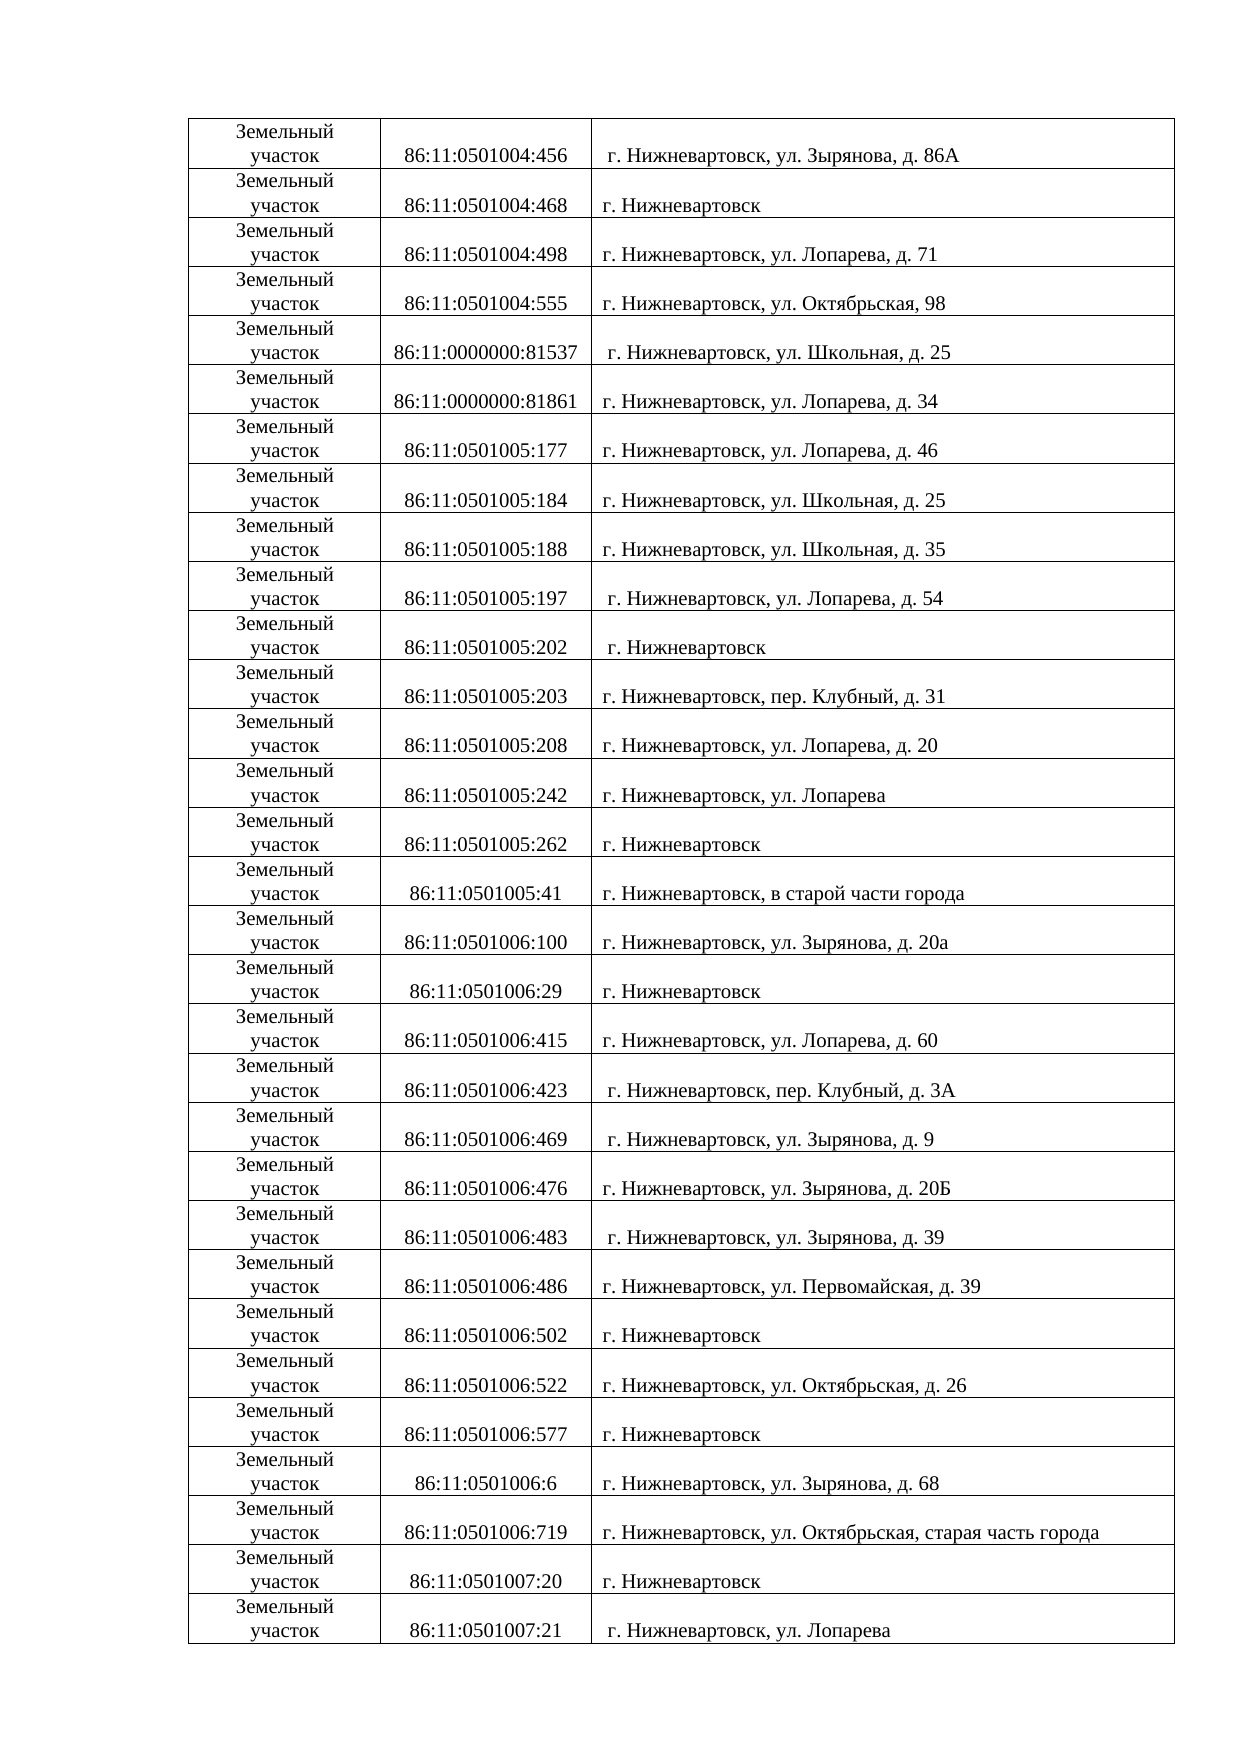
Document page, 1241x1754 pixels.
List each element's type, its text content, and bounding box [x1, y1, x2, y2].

table_cell Земельный участок [189, 267, 380, 315]
table_cell Земельный участок [189, 1250, 380, 1298]
table_cell г. Нижневартовск [592, 1398, 1174, 1446]
table_cell г. Нижневартовск, ул. Зырянова, д. 20Б [592, 1152, 1174, 1200]
table_cell Земельный участок [189, 1054, 380, 1102]
table_cell Земельный участок [189, 1152, 380, 1200]
table_cell г. Нижневартовск [592, 955, 1174, 1003]
table_cell Земельный участок [189, 906, 380, 954]
table_cell Земельный участок [189, 1496, 380, 1544]
table_cell 86:11:0501004:468 [381, 169, 591, 217]
table_cell 86:11:0000000:81537 [381, 316, 591, 364]
table_cell 86:11:0501006:469 [381, 1103, 591, 1151]
table_cell 86:11:0501006:577 [381, 1398, 591, 1446]
table_cell Земельный участок [189, 1447, 380, 1495]
table_cell Земельный участок [189, 1103, 380, 1151]
table_cell Земельный участок [189, 562, 380, 610]
table_cell г. Нижневартовск, ул. Лопарева [592, 1594, 1174, 1642]
table_cell 86:11:0501004:498 [381, 218, 591, 266]
table_cell 86:11:0501006:6 [381, 1447, 591, 1495]
table_cell 86:11:0501006:483 [381, 1201, 591, 1249]
table_cell Земельный участок [189, 1004, 380, 1052]
table_cell г. Нижневартовск, ул. Лопарева, д. 60 [592, 1004, 1174, 1052]
table_cell 86:11:0501005:262 [381, 808, 591, 856]
table_cell г. Нижневартовск, в старой части города [592, 857, 1174, 905]
table_cell 86:11:0501006:415 [381, 1004, 591, 1052]
table_cell г. Нижневартовск [592, 1545, 1174, 1593]
table_cell 86:11:0501006:476 [381, 1152, 591, 1200]
table_cell г. Нижневартовск, ул. Октябрьская, д. 26 [592, 1349, 1174, 1397]
table_cell Земельный участок [189, 316, 380, 364]
table_cell 86:11:0501005:197 [381, 562, 591, 610]
table_cell 86:11:0501006:29 [381, 955, 591, 1003]
table_cell 86:11:0501007:20 [381, 1545, 591, 1593]
table_cell г. Нижневартовск, пер. Клубный, д. 3А [592, 1054, 1174, 1102]
table_cell г. Нижневартовск [592, 1299, 1174, 1347]
table_cell 86:11:0501005:184 [381, 464, 591, 512]
table_cell 86:11:0501006:423 [381, 1054, 591, 1102]
table_cell Земельный участок [189, 1398, 380, 1446]
table_cell 86:11:0501006:100 [381, 906, 591, 954]
table_cell 86:11:0501005:203 [381, 660, 591, 708]
table_cell 86:11:0501004:456 [381, 119, 591, 167]
table_cell Земельный участок [189, 218, 380, 266]
table_cell 86:11:0000000:81861 [381, 365, 591, 413]
table_cell г. Нижневартовск [592, 169, 1174, 217]
table_cell г. Нижневартовск, ул. Лопарева, д. 46 [592, 414, 1174, 462]
table_cell 86:11:0501004:555 [381, 267, 591, 315]
table_cell г. Нижневартовск, ул. Лопарева, д. 71 [592, 218, 1174, 266]
table_cell г. Нижневартовск, ул. Зырянова, д. 20а [592, 906, 1174, 954]
table_cell г. Нижневартовск, ул. Зырянова, д. 68 [592, 1447, 1174, 1495]
table_cell Земельный участок [189, 1201, 380, 1249]
table_cell Земельный участок [189, 119, 380, 167]
table_cell Земельный участок [189, 857, 380, 905]
table_cell Земельный участок [189, 1545, 380, 1593]
table_cell Земельный участок [189, 464, 380, 512]
table_cell г. Нижневартовск, ул. Зырянова, д. 86А [592, 119, 1174, 167]
table_cell г. Нижневартовск [592, 611, 1174, 659]
table_cell 86:11:0501005:41 [381, 857, 591, 905]
table_cell г. Нижневартовск, ул. Школьная, д. 35 [592, 513, 1174, 561]
table_cell Земельный участок [189, 808, 380, 856]
table_cell 86:11:0501006:486 [381, 1250, 591, 1298]
table_cell Земельный участок [189, 611, 380, 659]
table_cell 86:11:0501007:21 [381, 1594, 591, 1642]
table_cell Земельный участок [189, 1299, 380, 1347]
table_cell г. Нижневартовск, ул. Школьная, д. 25 [592, 464, 1174, 512]
table_cell г. Нижневартовск [592, 808, 1174, 856]
table_cell г. Нижневартовск, ул. Лопарева, д. 20 [592, 709, 1174, 757]
table_cell г. Нижневартовск, ул. Лопарева, д. 54 [592, 562, 1174, 610]
table_cell Земельный участок [189, 365, 380, 413]
table_cell г. Нижневартовск, ул. Зырянова, д. 39 [592, 1201, 1174, 1249]
table_cell г. Нижневартовск, ул. Октябрьская, старая часть города [592, 1496, 1174, 1544]
table_cell г. Нижневартовск, ул. Зырянова, д. 9 [592, 1103, 1174, 1151]
table_cell 86:11:0501006:719 [381, 1496, 591, 1544]
table_cell г. Нижневартовск, ул. Октябрьская, 98 [592, 267, 1174, 315]
table_cell г. Нижневартовск, ул. Лопарева, д. 34 [592, 365, 1174, 413]
table_cell Земельный участок [189, 513, 380, 561]
table_cell 86:11:0501006:522 [381, 1349, 591, 1397]
table_cell 86:11:0501005:177 [381, 414, 591, 462]
table_cell Земельный участок [189, 1349, 380, 1397]
table_cell Земельный участок [189, 709, 380, 757]
table_cell г. Нижневартовск, пер. Клубный, д. 31 [592, 660, 1174, 708]
table_cell Земельный участок [189, 660, 380, 708]
table_cell Земельный участок [189, 955, 380, 1003]
table_cell Земельный участок [189, 1594, 380, 1642]
table_cell Земельный участок [189, 169, 380, 217]
table_cell Земельный участок [189, 414, 380, 462]
table_cell 86:11:0501006:502 [381, 1299, 591, 1347]
table_cell 86:11:0501005:242 [381, 759, 591, 807]
table_cell 86:11:0501005:188 [381, 513, 591, 561]
table_cell 86:11:0501005:208 [381, 709, 591, 757]
table_cell 86:11:0501005:202 [381, 611, 591, 659]
table_cell Земельный участок [189, 759, 380, 807]
table_cell г. Нижневартовск, ул. Первомайская, д. 39 [592, 1250, 1174, 1298]
table_cell г. Нижневартовск, ул. Школьная, д. 25 [592, 316, 1174, 364]
table_cell г. Нижневартовск, ул. Лопарева [592, 759, 1174, 807]
